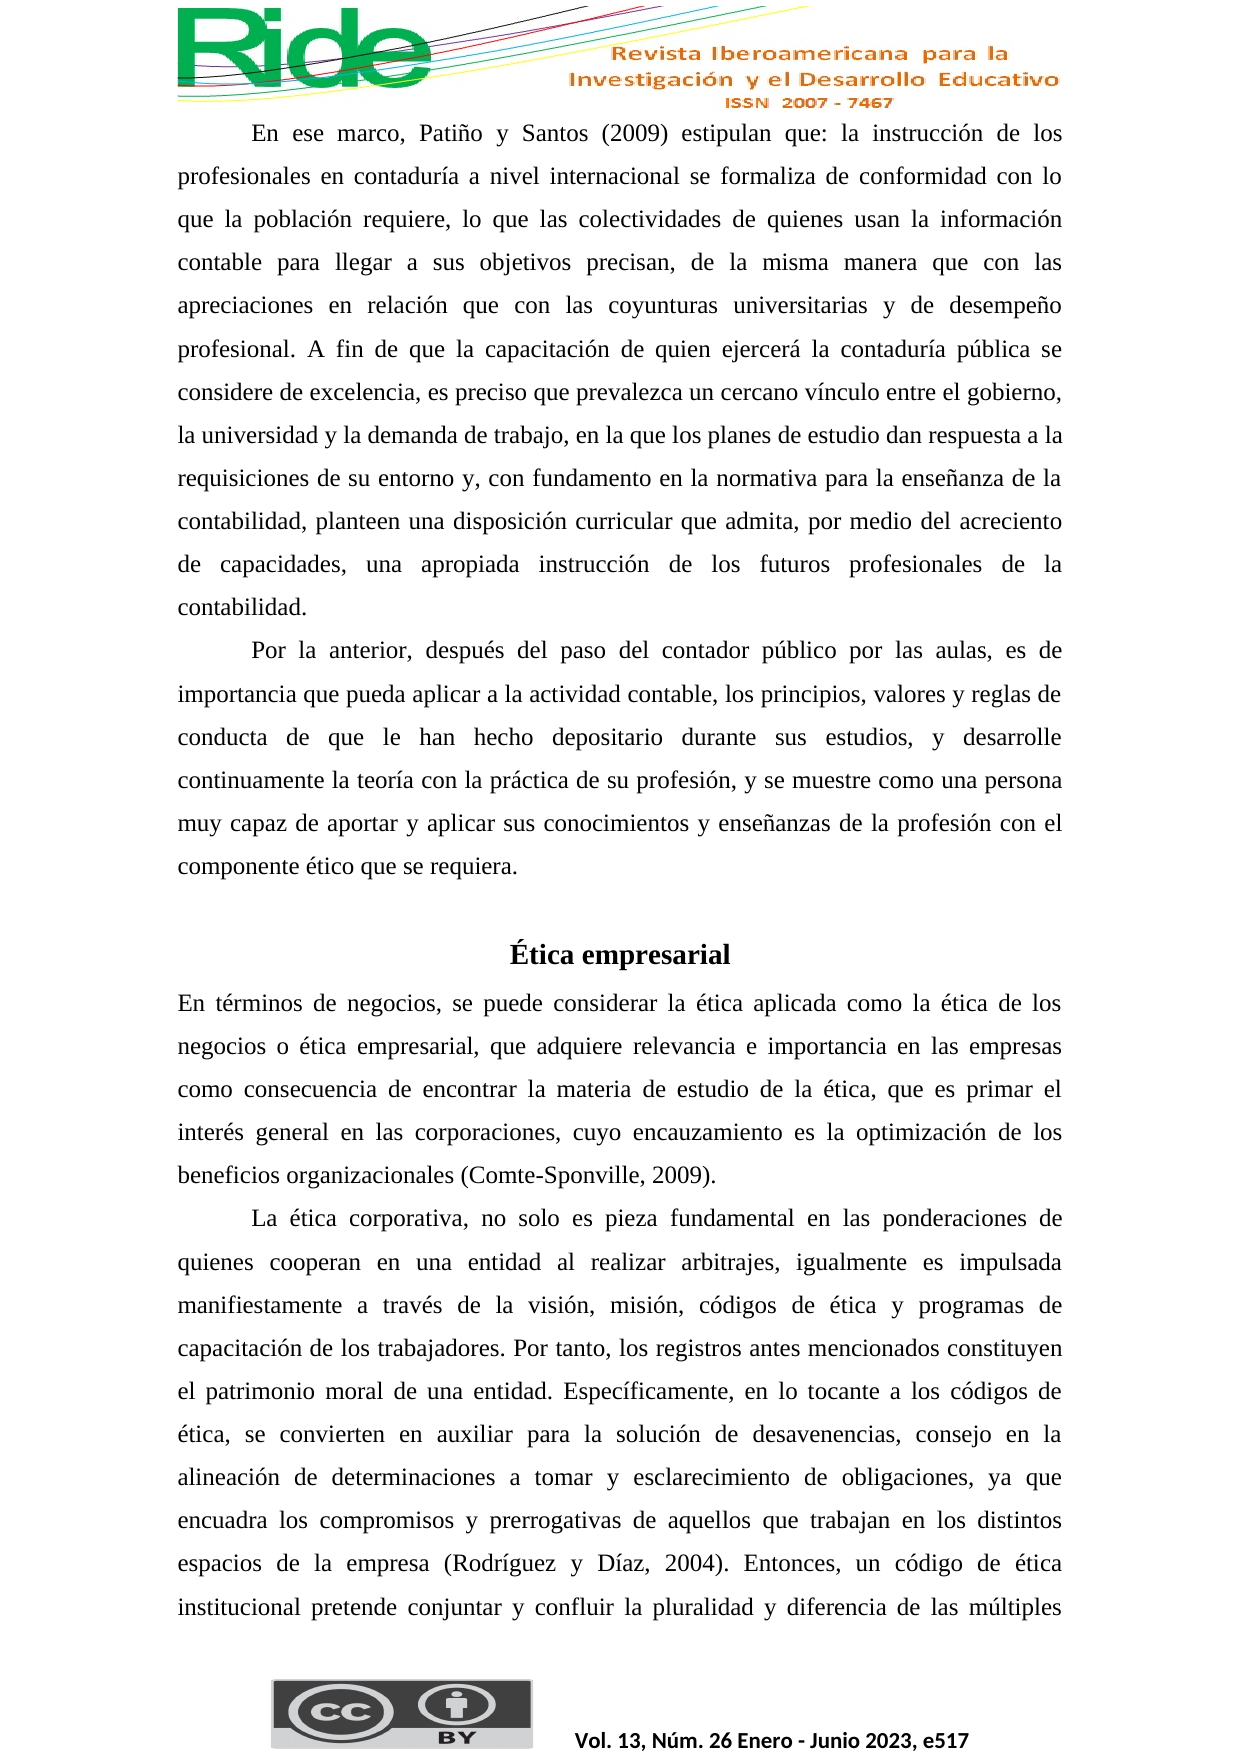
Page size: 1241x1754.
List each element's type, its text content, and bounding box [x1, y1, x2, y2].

text En ese marco, Patiño y Santos (2009) estipulan que: la instrucción de los profesionales en contaduría a nivel internacional se formaliza de conformidad con lo que la población requiere, lo que las colectividades de quienes usan la información contable para llegar a sus objetivos precisan, de la misma manera que con las apreciaciones en relación que con las coyunturas universitarias y de desempeño profesional. A fin de que la capacitación de quien ejercerá la contaduría pública se considere de excelencia, es preciso que prevalezca un cercano vínculo entre el gobierno, la universidad y la demanda de trabajo, en la que los planes de estudio dan respuesta a la requisiciones de su entorno y, con fundamento en la normativa para la enseñanza de la contabilidad, planteen una disposición curricular que admita, por medio del acreciento de capacidades, una apropiada instrucción de los futuros profesionales de la contabilidad. [177, 118, 1063, 621]
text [177, 1203, 1063, 1620]
text Ética empresarial [177, 937, 1063, 971]
text Por la anterior, después del paso del contador público por las aulas, es de importancia que pueda aplicar a la actividad contable, los principios, valores y reglas de conducta de que le han hecho depositario durante sus estudios, y desarrolle continuamente la teoría con la práctica de su profesión, y se muestre como una persona muy capaz de aportar y aplicar sus conocimientos y enseñanzas de la profesión con el componente ético que se requiera. [177, 636, 1063, 880]
picture [177, 6, 1063, 111]
picture [270, 1679, 534, 1749]
text En términos de negocios, se puede considerar la ética aplicada como la ética de los negocios o ética empresarial, que adquiere relevancia e importancia en las empresas como consecuencia de encontrar la materia de estudio de la ética, que es primar el interés general en las corporaciones, cuyo encauzamiento es la optimización de los beneficios organizacionales (Comte-Sponville, 2009). [177, 988, 1063, 1189]
